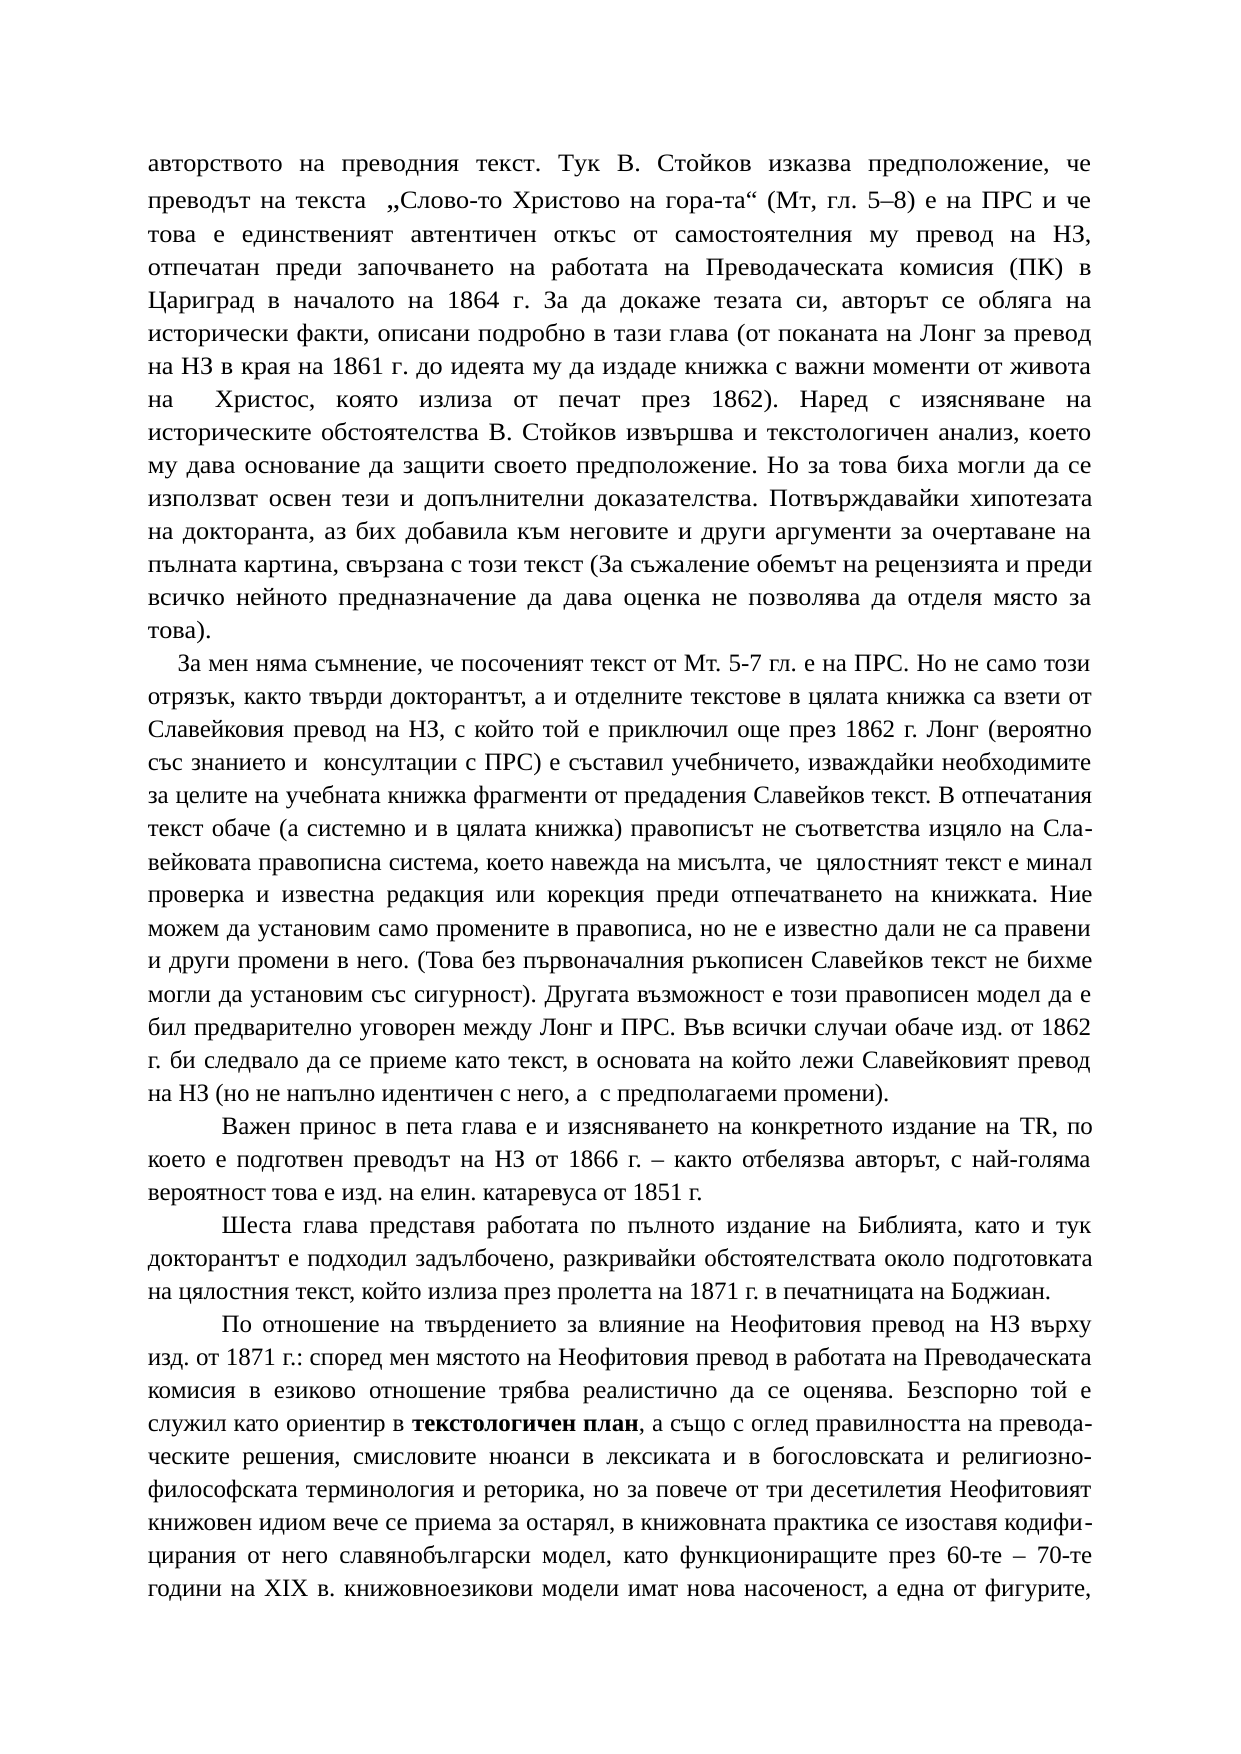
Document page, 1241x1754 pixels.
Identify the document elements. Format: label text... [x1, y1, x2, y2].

subtitle Шеста глава представя работата по пълното издание на Библията, като и тук докторантът е подходил задълбочено, разкривайки обстоятелствата около подготовката на цялостния текст, който излиза през пролетта на 1871 г. в печатницата на Боджиан. [148, 1210, 1093, 1304]
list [148, 148, 1093, 644]
subtitle Важен принос в пета глава е и изясняването на конкретното издание на TR, по което е подготвен преводът на НЗ от 1866 г. – както отбелязва авторът, с най-голяма вероятност това е изд. на елин. катаревуса от 1851 г. [148, 1111, 1093, 1206]
subtitle За мен няма съмнение, че посоченият текст от Мт. 5-7 гл. е на ПРС. Но не само този отрязък, както твърди докторантът, а и отделните текстове в цялата книжка са взети от Славейковия превод на НЗ, с който той е приключил още през 1862 г. Лонг (вероятно със знанието и консултации с ПРС) е съставил учебничето, изваждайки необходимите за целите на учебната книжка фрагменти от предадения Славейков текст. В отпечатания текст обаче (а системно и в цялата книжка) правописът не съответства изцяло на Славейковата правописна система, което навежда на мисълта, че цялостният текст е минал проверка и известна редакция или корекция преди отпечатването на книжката. Ние можем да установим само промените в правописа, но не е известно дали не са правени и други промени в него. (Това без първоначалния ръкописен Славейков текст не бихме могли да установим със сигурност). Другата възможност е този правописен модел да е бил предварително уговорен между Лонг и ПРС. Във всички случаи обаче изд. от 1862 г. би следвало да се приеме като текст, в основата на който лежи Славейковият превод на НЗ (но не напълно идентичен с него, а с предполагаеми промени). [148, 648, 1093, 1106]
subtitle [148, 1309, 1093, 1602]
